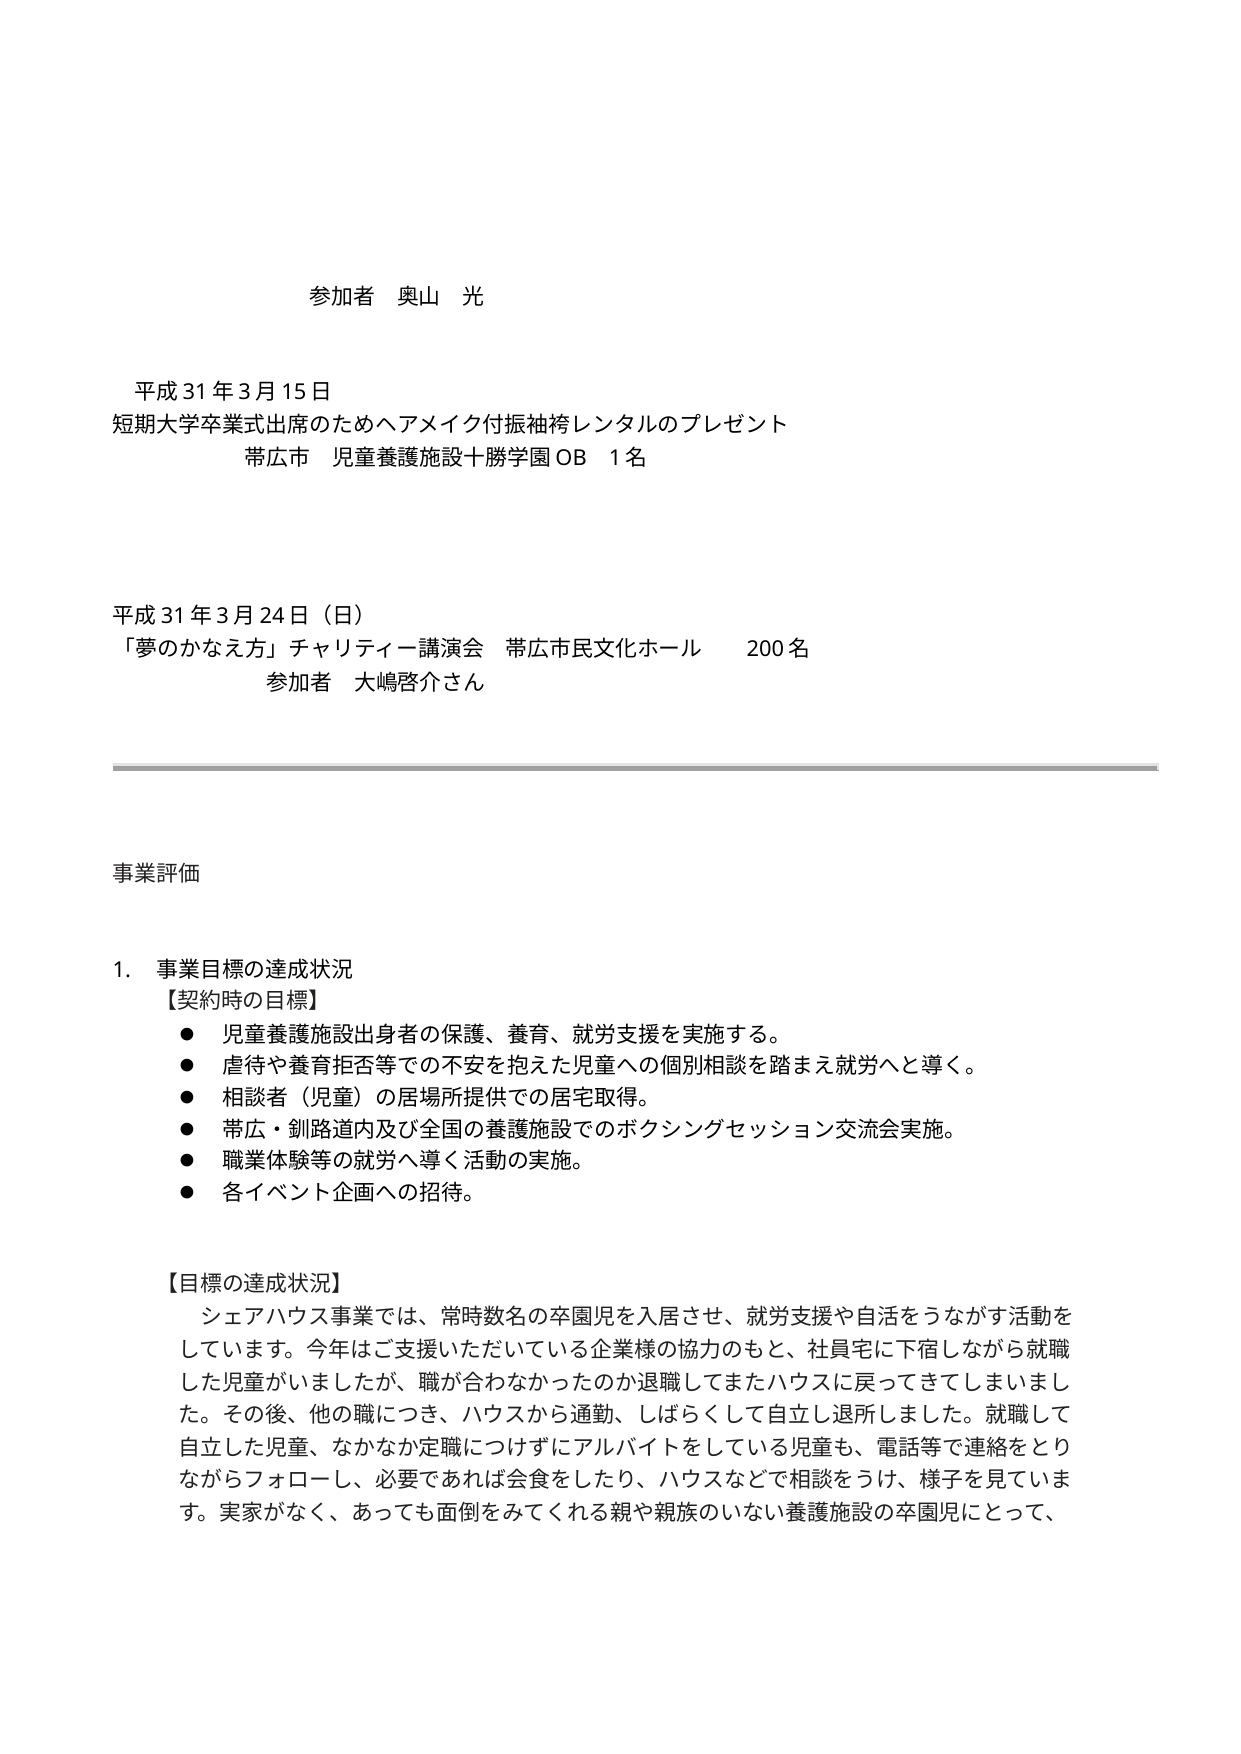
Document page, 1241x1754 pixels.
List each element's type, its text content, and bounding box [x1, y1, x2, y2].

text 【目標の達成状況】 [112, 1266, 1084, 1298]
list 事業目標の達成状況 [112, 952, 1126, 983]
text 【契約時の目標】 [155, 983, 1084, 1015]
text 参加者 奥山 光 [112, 279, 1084, 310]
list 児童養護施設出身者の保護、養育、就労支援を実施する。 [179, 1017, 1126, 1048]
list 帯広・釧路道内及び全国の養護施設でのボクシングセッション交流会実施。 [179, 1112, 1126, 1143]
list 職業体験等の就労へ導く活動の実施。 [179, 1143, 1126, 1175]
text 帯広市 児童養護施設十勝学園OB 1名 [113, 440, 1084, 472]
list 各イベント企画への招待。 [179, 1175, 1126, 1207]
text 「夢のかなえ方」チャリティー講演会 帯広市民文化ホール 200名 [113, 631, 1084, 663]
text 短期大学卒業式出席のためヘアメイク付振袖袴レンタルのプレゼント [112, 407, 1084, 439]
text 平成31年3月15日 [112, 374, 1084, 406]
list 虐待や養育拒否等での不安を抱えた児童への個別相談を踏まえ就労へと導く。 [179, 1048, 1126, 1080]
text 平成31年3月24日（日） [112, 598, 1084, 630]
list 相談者（児童）の居場所提供での居宅取得。 [179, 1080, 1126, 1112]
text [112, 1299, 1084, 1527]
text 事業評価 [112, 856, 1084, 888]
text 参加者 大嶋啓介さん [113, 665, 1084, 696]
